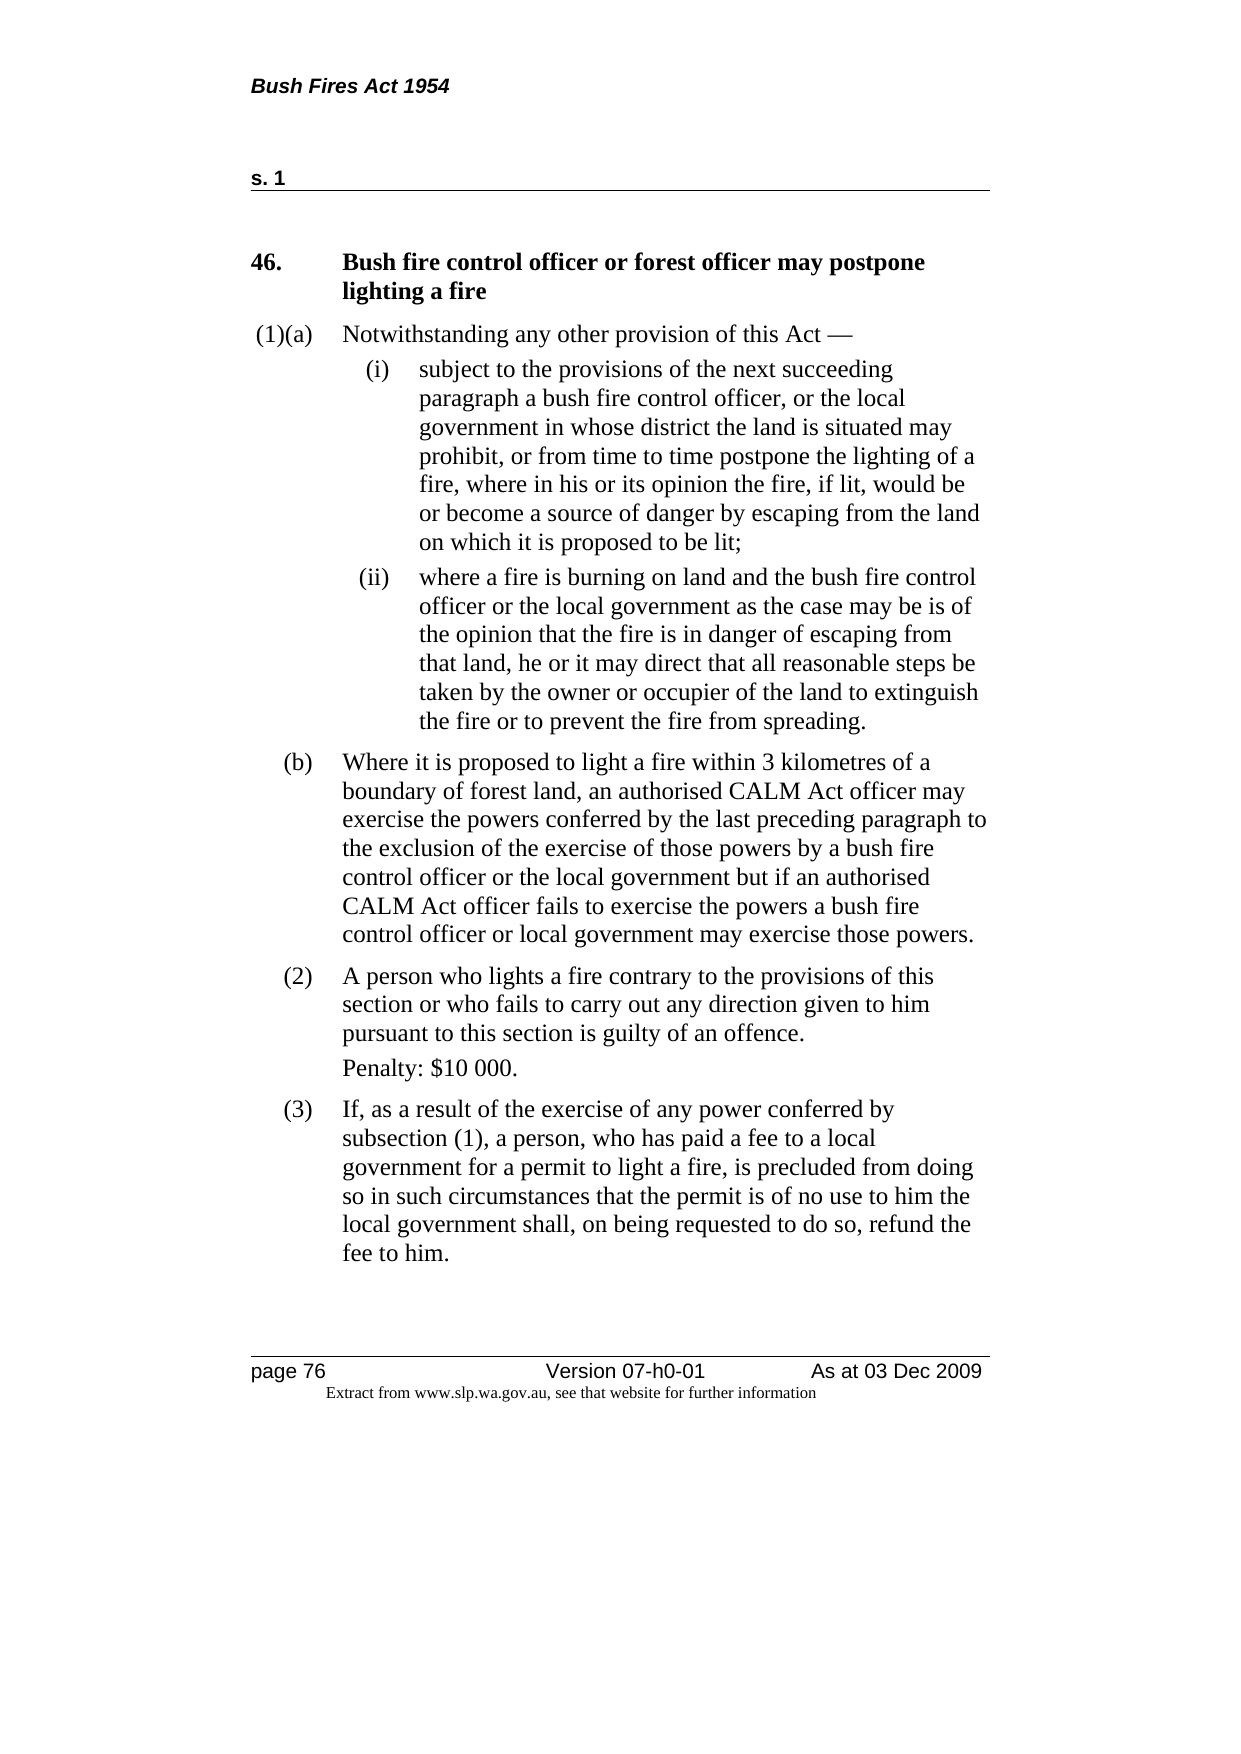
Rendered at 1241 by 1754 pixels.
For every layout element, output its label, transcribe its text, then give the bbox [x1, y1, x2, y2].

subtitle 46. Bush fire control officer or forest officer may postpone lighting a fire [251, 247, 990, 305]
text (i) subject to the provisions of the next succeeding paragraph a bush fire control officer, or the local government in whose district the land is situated may prohibit, or from time to time postpone the lighting of a fire, where in his or its opinion the fire, if lit, would be or become a source of danger by escaping from the land on which it is proposed to be lit; [251, 354, 990, 556]
text (b) Where it is proposed to light a fire within 3 kilometres of a boundary of forest land, an authorised CALM Act officer may exercise the powers conferred by the last preceding paragraph to the exclusion of the exercise of those powers by a bush fire control officer or the local government but if an authorised CALM Act officer fails to exercise the powers a bush fire control officer or local government may exercise those powers. [251, 747, 990, 948]
text Penalty: $10 000. [251, 1053, 990, 1082]
text (ii) where a fire is burning on land and the bush fire control officer or the local government as the case may be is of the opinion that the fire is in danger of escaping from that land, he or it may direct that all reasonable steps be taken by the owner or occupier of the land to extinguish the fire or to prevent the fire from spreading. [251, 562, 990, 734]
text (3) If, as a result of the exercise of any power conferred by subsection (1), a person, who has paid a fee to a local government for a permit to light a fire, is precluded from doing so in such circumstances that the permit is of no use to him the local government shall, on being requested to do so, refund the fee to him. [251, 1094, 990, 1267]
text (2) A person who lights a fire contrary to the provisions of this section or who fails to carry out any direction given to him pursuant to this section is guilty of an offence. [251, 961, 990, 1047]
text (1)(a) Notwithstanding any other provision of this Act — [251, 319, 990, 348]
